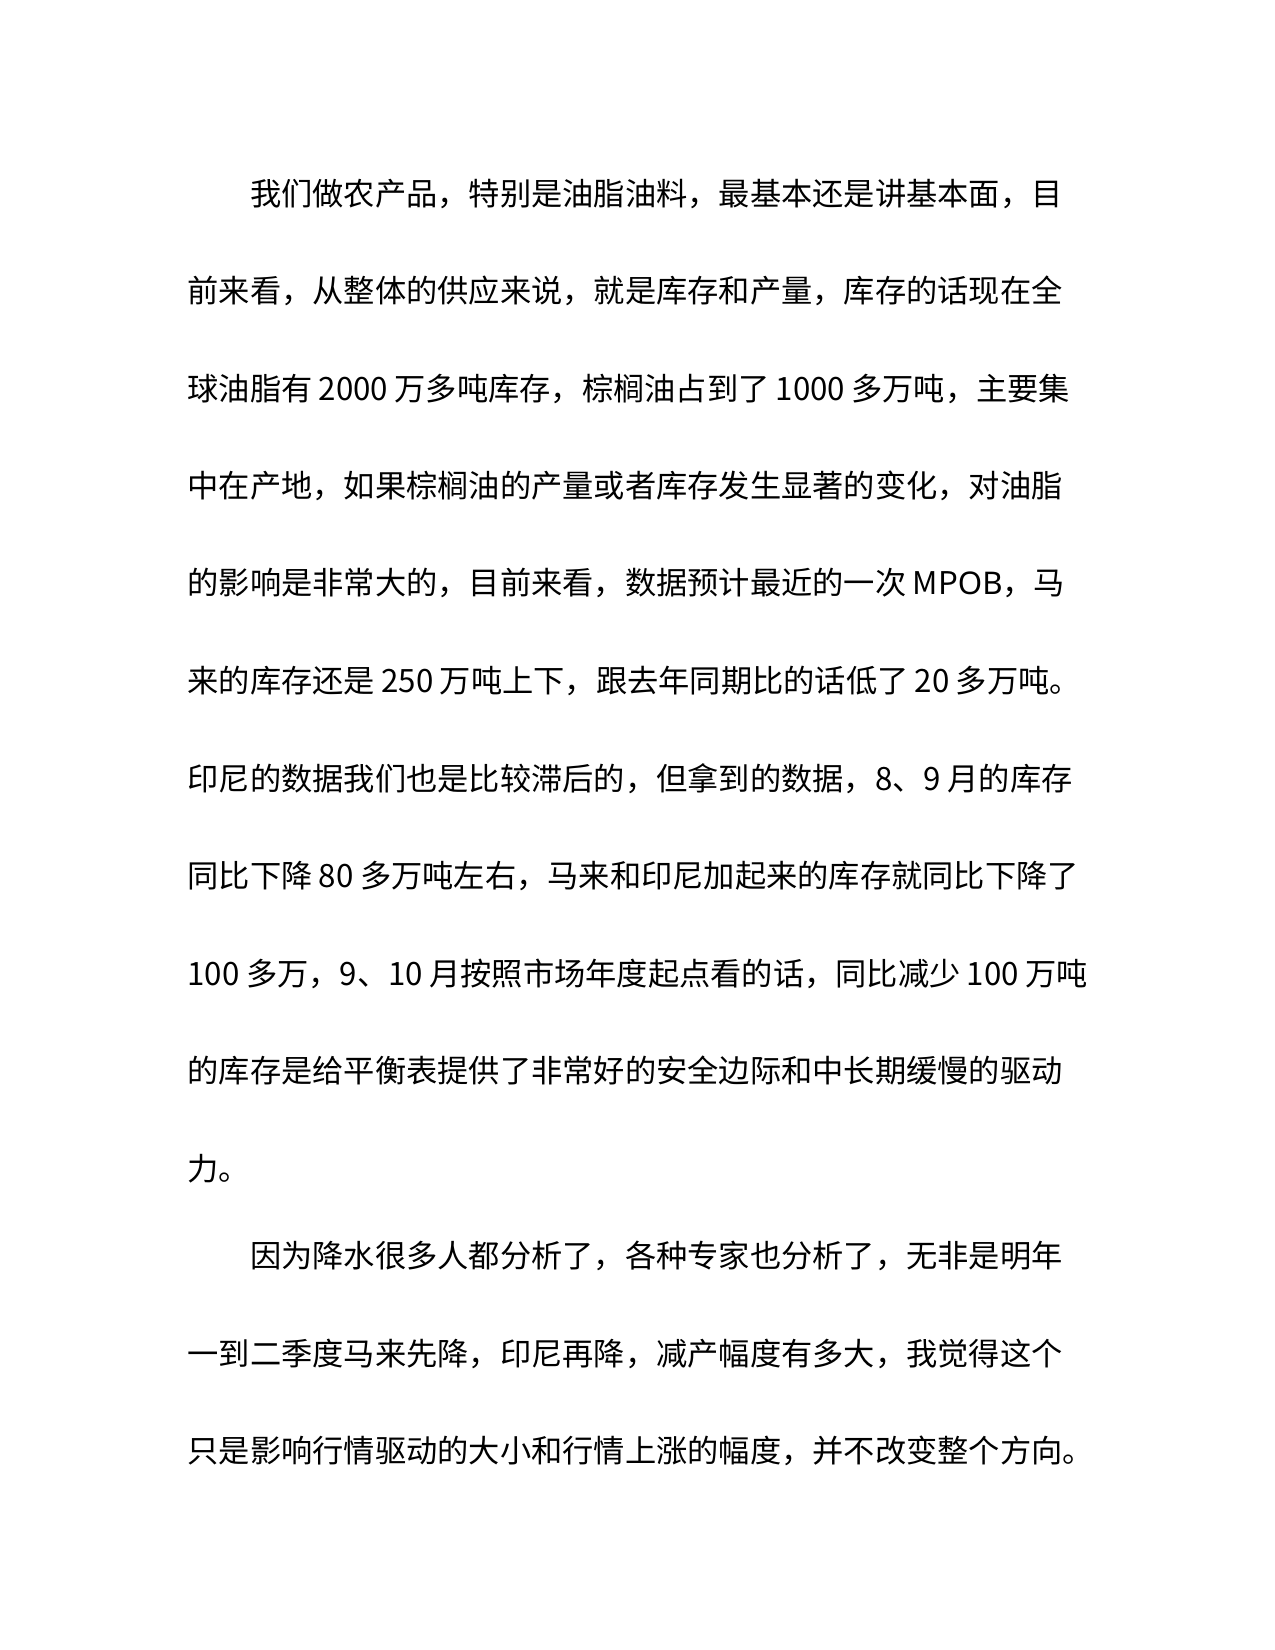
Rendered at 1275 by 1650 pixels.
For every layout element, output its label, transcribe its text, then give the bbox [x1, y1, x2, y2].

text 我们做农产品，特别是油脂油料，最基本还是讲基本面，目前来看，从整体的供应来说，就是库存和产量，库存的话现在全球油脂有2000万多吨库存，棕榈油占到了1000多万吨，主要集中在产地，如果棕榈油的产量或者库存发生显著的变化，对油脂的影响是非常大的，目前来看，数据预计最近的一次MPOB，马来的库存还是250万吨上下，跟去年同期比的话低了20多万吨。印尼的数据我们也是比较滞后的，但拿到的数据，8、9月的库存同比下降80多万吨左右，马来和印尼加起来的库存就同比下降了100多万，9、10月按照市场年度起点看的话，同比减少100万吨的库存是给平衡表提供了非常好的安全边际和中长期缓慢的驱动力。 [187, 159, 1087, 1199]
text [187, 1221, 1087, 1481]
